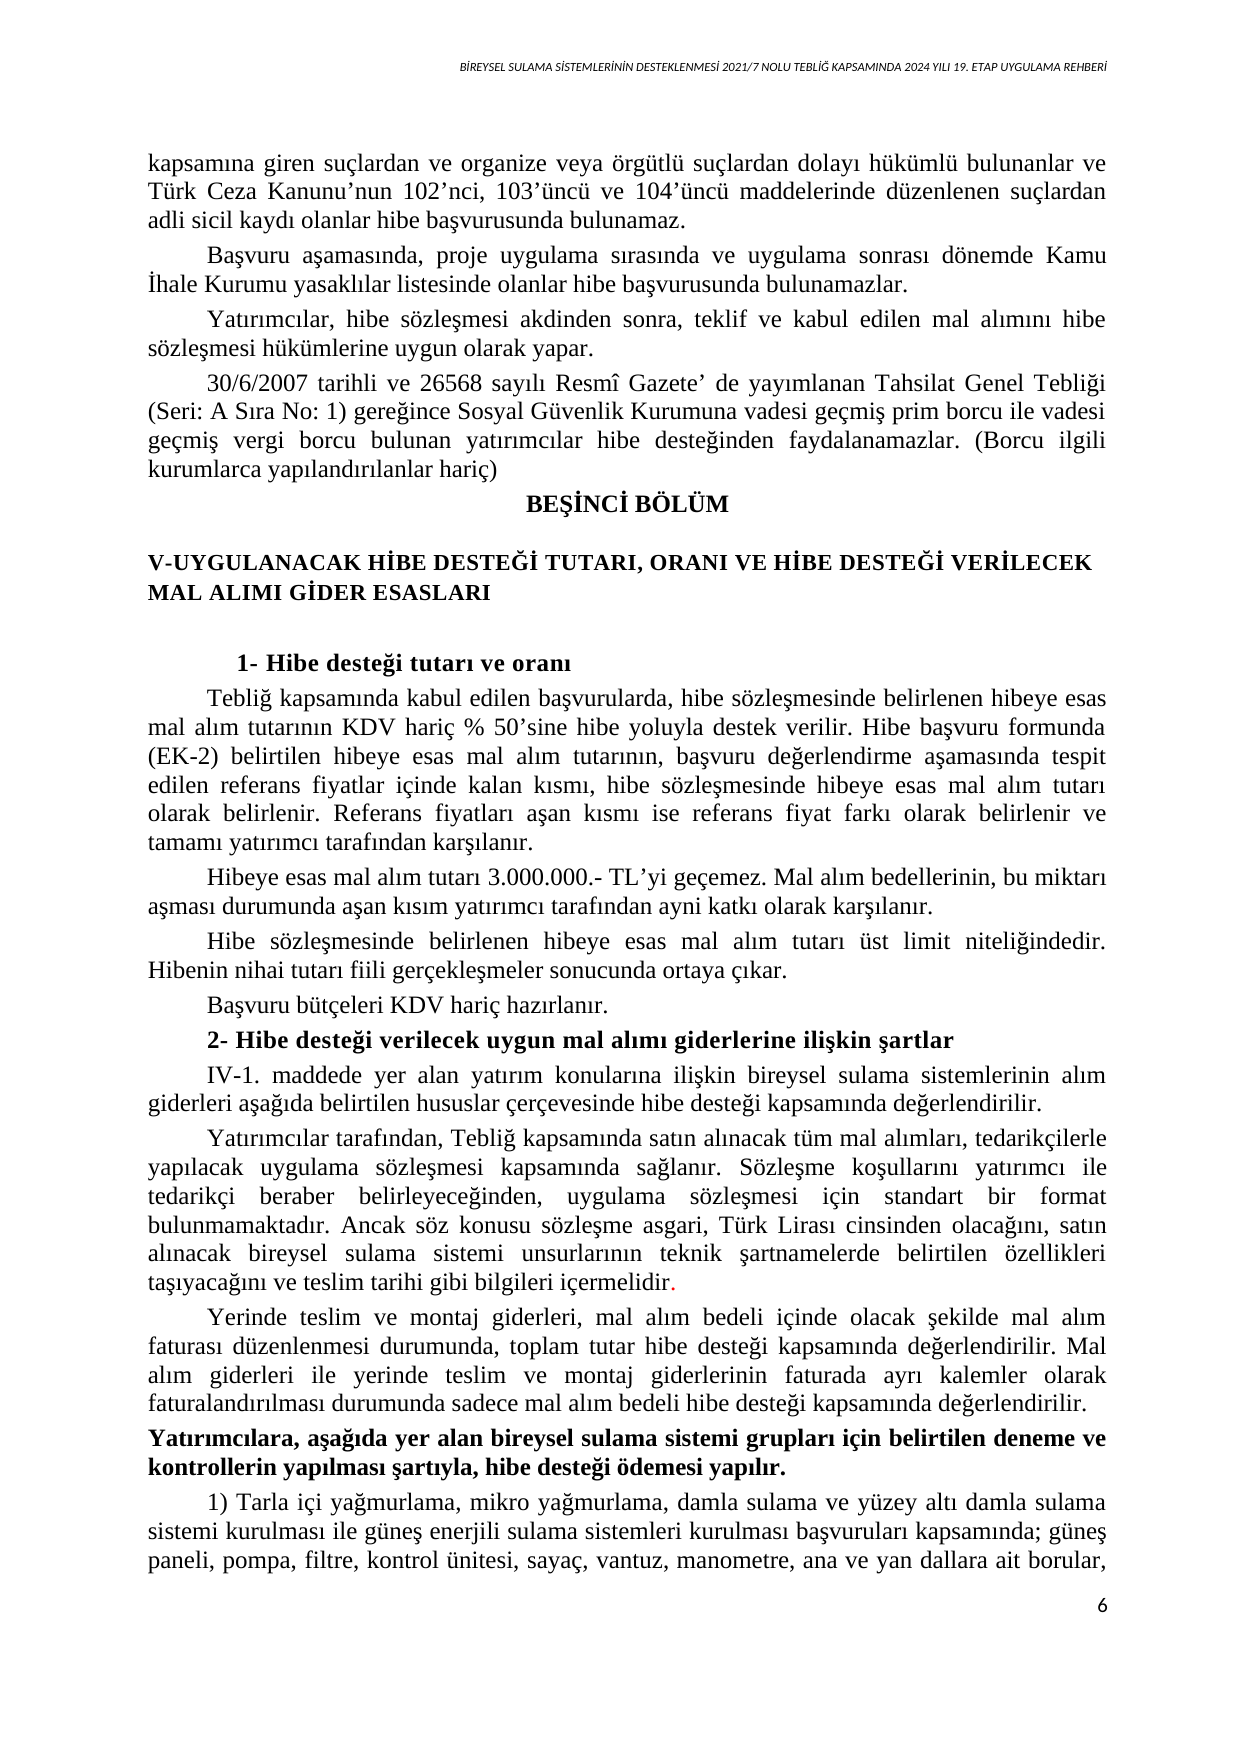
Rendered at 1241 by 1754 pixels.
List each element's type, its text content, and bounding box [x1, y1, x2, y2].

text Yatırımcılar tarafından, Tebliğ kapsamında satın alınacak tüm mal alımları, tedarikçilerle yapılacak uygulama sözleşmesi kapsamında sağlanır. Sözleşme koşullarını yatırımcı ile tedarikçi beraber belirleyeceğinden, uygulama sözleşmesi için standart bir format bulunmamaktadır. Ancak söz konusu sözleşme asgari, Türk Lirası cinsinden olacağını, satın alınacak bireysel sulama sistemi unsurlarının teknik şartnamelerde belirtilen özellikleri taşıyacağını ve teslim tarihi gibi bilgileri içermelidir. [148, 1123, 1107, 1296]
text Yerinde teslim ve montaj giderleri, mal alım bedeli içinde olacak şekilde mal alım faturası düzenlenmesi durumunda, toplam tutar hibe desteği kapsamında değerlendirilir. Mal alım giderleri ile yerinde teslim ve montaj giderlerinin faturada ayrı kalemler olarak faturalandırılması durumunda sadece mal alım bedeli hibe desteği kapsamında değerlendirilir. [148, 1302, 1107, 1417]
text IV-1. maddede yer alan yatırım konularına ilişkin bireysel sulama sistemlerinin alım giderleri aşağıda belirtilen hususlar çerçevesinde hibe desteği kapsamında değerlendirilir. [148, 1060, 1107, 1117]
text BEŞİNCİ BÖLÜM [148, 489, 1107, 518]
title 2- Hibe desteği verilecek uygun mal alımı giderlerine ilişkin şartlar [207, 1025, 1107, 1053]
text Başvuru aşamasında, proje uygulama sırasında ve uygulama sonrası dönemde Kamu İhale Kurumu yasaklılar listesinde olanlar hibe başvurusunda bulunamazlar. [148, 240, 1107, 298]
text Hibe sözleşmesinde belirlenen hibeye esas mal alım tutarı üst limit niteliğindedir. Hibenin nihai tutarı fiili gerçekleşmeler sonucunda ortaya çıkar. [148, 926, 1107, 983]
text Başvuru bütçeleri KDV hariç hazırlanır. [148, 990, 1107, 1018]
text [148, 1487, 1107, 1573]
text 30/6/2007 tarihli ve 26568 sayılı Resmî Gazete’ de yayımlanan Tahsilat Genel Tebliği (Seri: A Sıra No: 1) gereğince Sosyal Güvenlik Kurumuna vadesi geçmiş prim borcu ile vadesi geçmiş vergi borcu bulunan yatırımcılar hibe desteğinden faydalanamazlar. (Borcu ilgili kurumlarca yapılandırılanlar hariç) [148, 368, 1107, 483]
title Hibe desteği tutarı ve oranı [236, 648, 1107, 677]
subtitle V-UYGULANACAK HİBE DESTEĞİ TUTARI, ORANI VE HİBE DESTEĞİ VERİLECEK MAL ALIMI GİDER ESASLARI [148, 549, 1107, 605]
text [148, 148, 1107, 234]
text Tebliğ kapsamında kabul edilen başvurularda, hibe sözleşmesinde belirlenen hibeye esas mal alım tutarının KDV hariç % 50’sine hibe yoluyla destek verilir. Hibe başvuru formunda (EK-2) belirtilen hibeye esas mal alım tutarının, başvuru değerlendirme aşamasında tespit edilen referans fiyatlar içinde kalan kısmı, hibe sözleşmesinde hibeye esas mal alım tutarı olarak belirlenir. Referans fiyatları aşan kısmı ise referans fiyat farkı olarak belirlenir ve tamamı yatırımcı tarafından karşılanır. [148, 683, 1107, 856]
text Yatırımcılar, hibe sözleşmesi akdinden sonra, teklif ve kabul edilen mal alımını hibe sözleşmesi hükümlerine uygun olarak yapar. [148, 304, 1107, 361]
text Yatırımcılara, aşağıda yer alan bireysel sulama sistemi grupları için belirtilen deneme ve kontrollerin yapılması şartıyla, hibe desteği ödemesi yapılır. [148, 1423, 1107, 1481]
text Hibeye esas mal alım tutarı 3.000.000.- TL’yi geçemez. Mal alım bedellerinin, bu miktarı aşması durumunda aşan kısım yatırımcı tarafından ayni katkı olarak karşılanır. [148, 862, 1107, 920]
